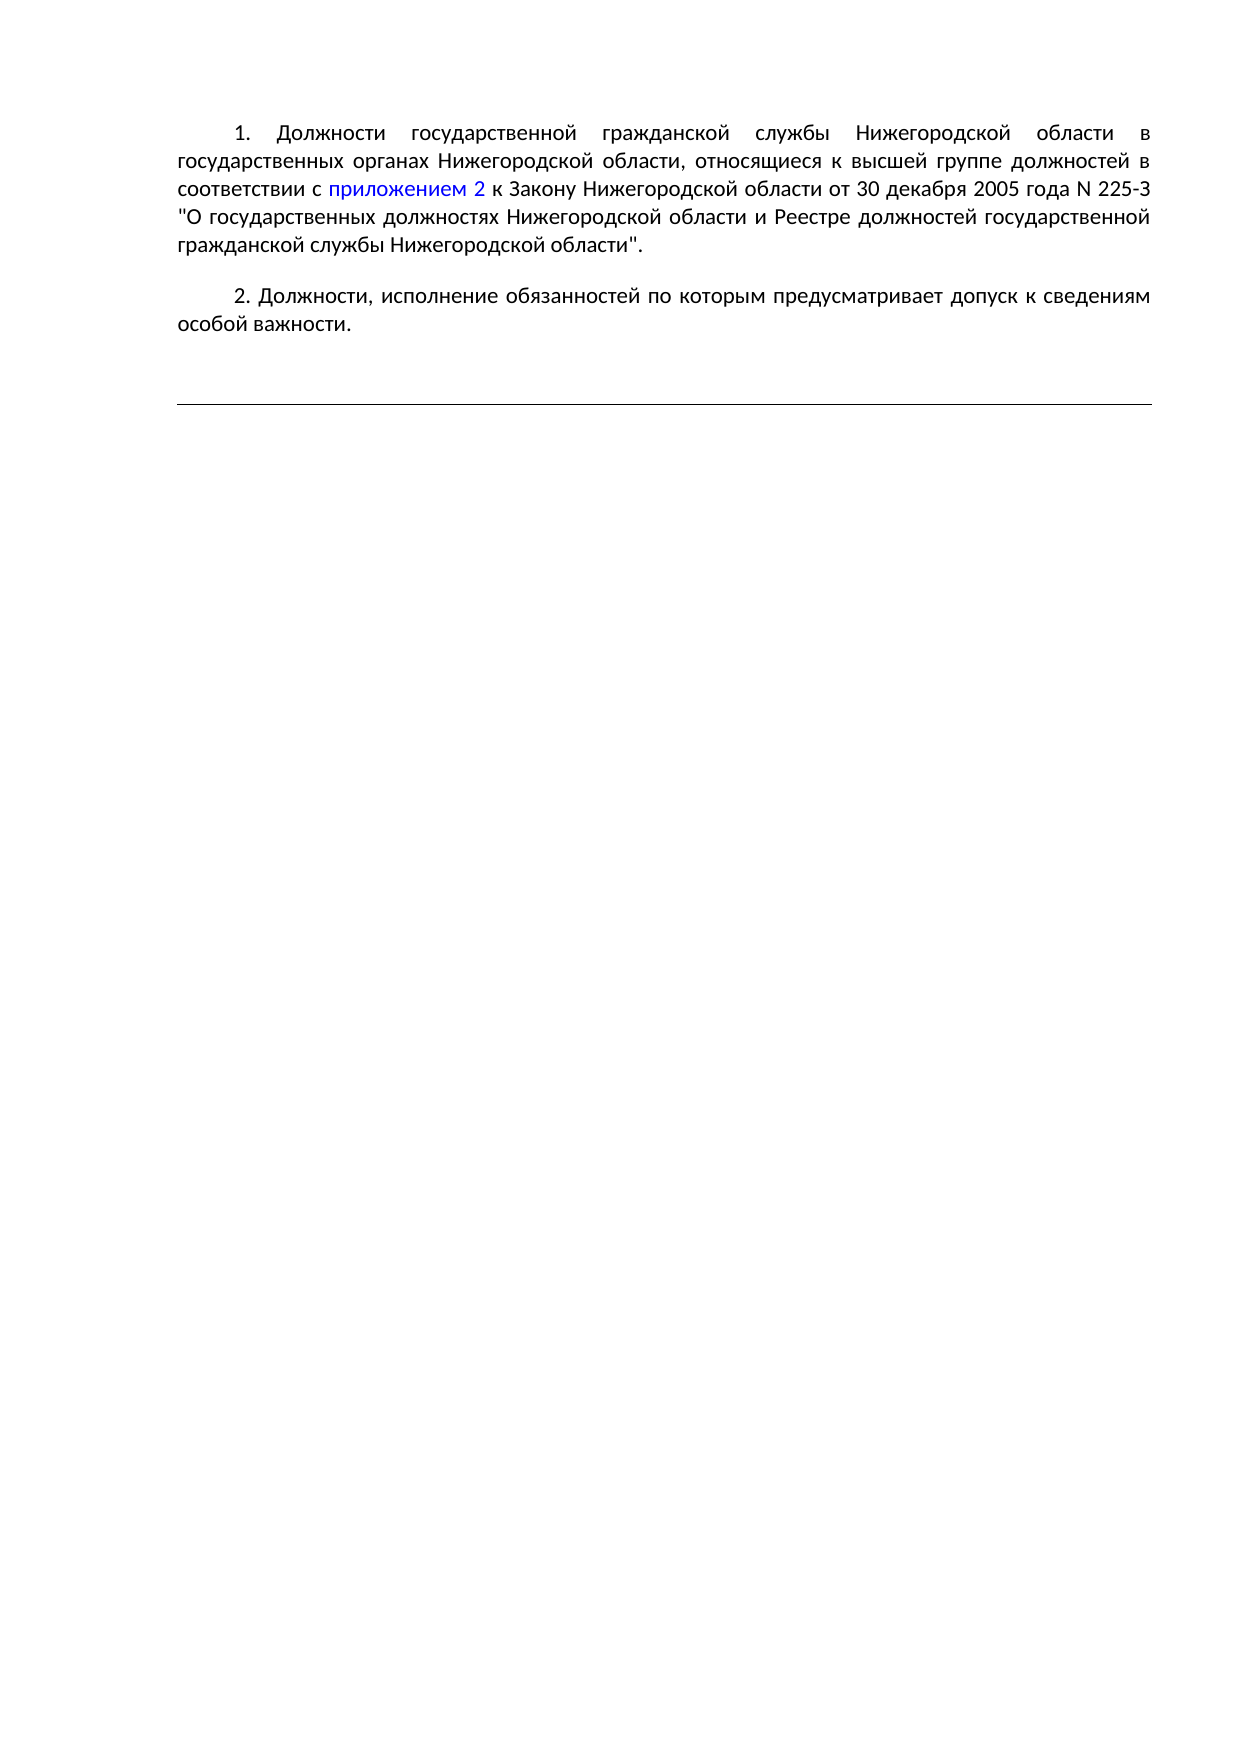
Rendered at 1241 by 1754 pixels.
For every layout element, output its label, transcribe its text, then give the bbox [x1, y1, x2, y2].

text 1. Должности государственной гражданской службы Нижегородской области в государственных органах Нижегородской области, относящиеся к высшей группе должностей в соответствии с приложением 2 к Закону Нижегородской области от 30 декабря 2005 года N 225-З "О государственных должностях Нижегородской области и Реестре должностей государственной гражданской службы Нижегородской области". [177, 118, 1152, 258]
text 2. Должности, исполнение обязанностей по которым предусматривает допуск к сведениям особой важности. [177, 281, 1152, 337]
